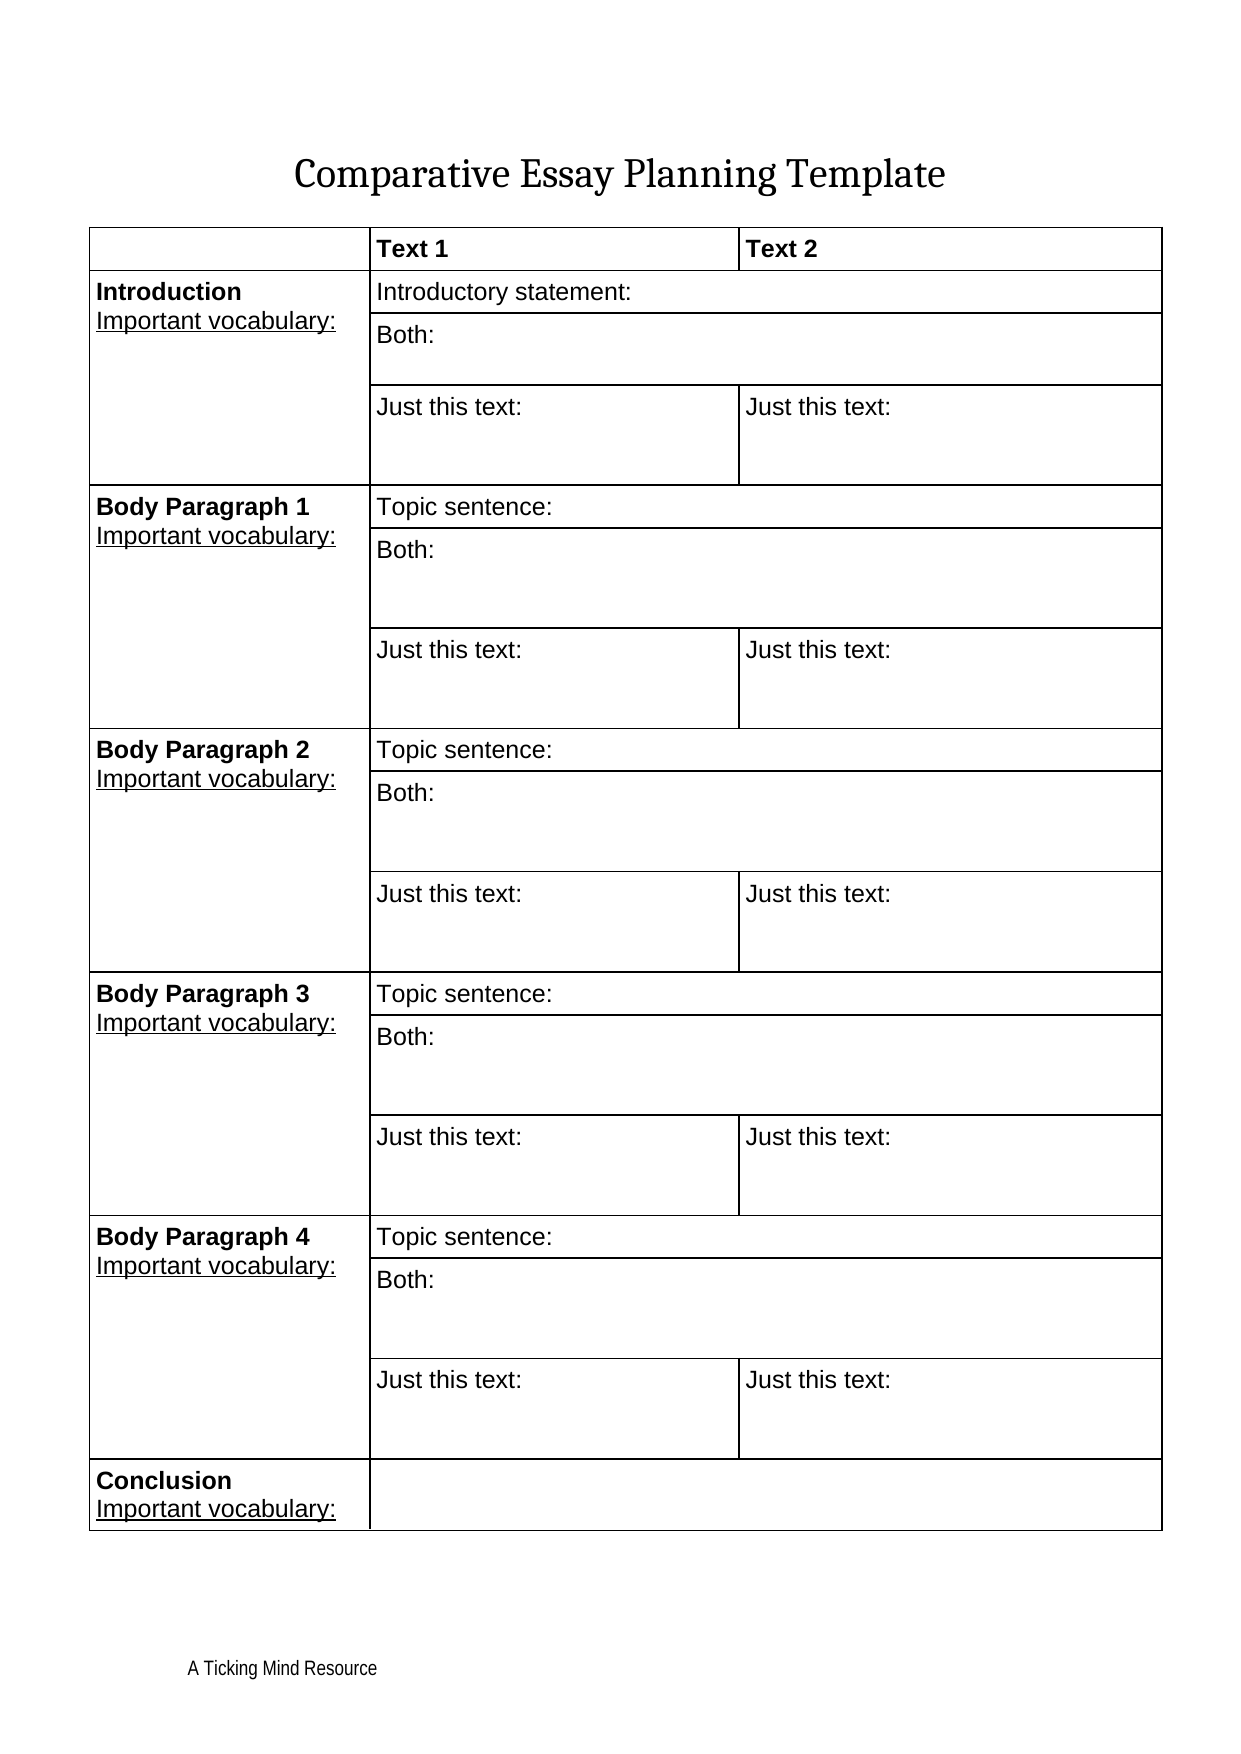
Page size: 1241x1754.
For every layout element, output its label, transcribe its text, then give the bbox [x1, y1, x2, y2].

table_cell Topic sentence: [371, 729, 1161, 770]
table_cell Topic sentence: [371, 486, 1161, 527]
table_cell Just this text: [740, 1116, 1161, 1214]
table_cell Body Paragraph 2 Important vocabulary: [90, 729, 369, 971]
table_cell Topic sentence: [371, 973, 1161, 1014]
table_cell Just this text: [371, 1116, 738, 1214]
table_cell Just this text: [740, 1359, 1161, 1458]
table_cell Just this text: [740, 386, 1161, 484]
table_cell Introduction Important vocabulary: [90, 271, 369, 484]
table_header [90, 228, 369, 269]
table_cell Body Paragraph 4 Important vocabulary: [90, 1216, 369, 1458]
table_cell Just this text: [371, 872, 738, 971]
table_header Text 2 [740, 228, 1161, 269]
table_cell Body Paragraph 1 Important vocabulary: [90, 486, 369, 728]
table_cell Just this text: [740, 872, 1161, 971]
table_cell Just this text: [740, 629, 1161, 728]
table_cell Both: [371, 314, 1161, 384]
table_cell Body Paragraph 3 Important vocabulary: [90, 973, 369, 1214]
table_header Text 1 [371, 228, 738, 269]
table_cell Just this text: [371, 629, 738, 728]
table_cell Both: [371, 529, 1161, 627]
table_cell Both: [371, 1259, 1161, 1358]
table_cell Just this text: [371, 1359, 738, 1458]
text Comparative Essay Planning Template [187, 150, 1053, 198]
table_cell Introductory statement: [371, 271, 1161, 312]
table_cell Both: [371, 772, 1161, 871]
table_cell Conclusion Important vocabulary: [90, 1460, 369, 1529]
table_cell [371, 1460, 1161, 1529]
table_cell Just this text: [371, 386, 738, 484]
table_cell Topic sentence: [371, 1216, 1161, 1257]
table_cell Both: [371, 1016, 1161, 1114]
